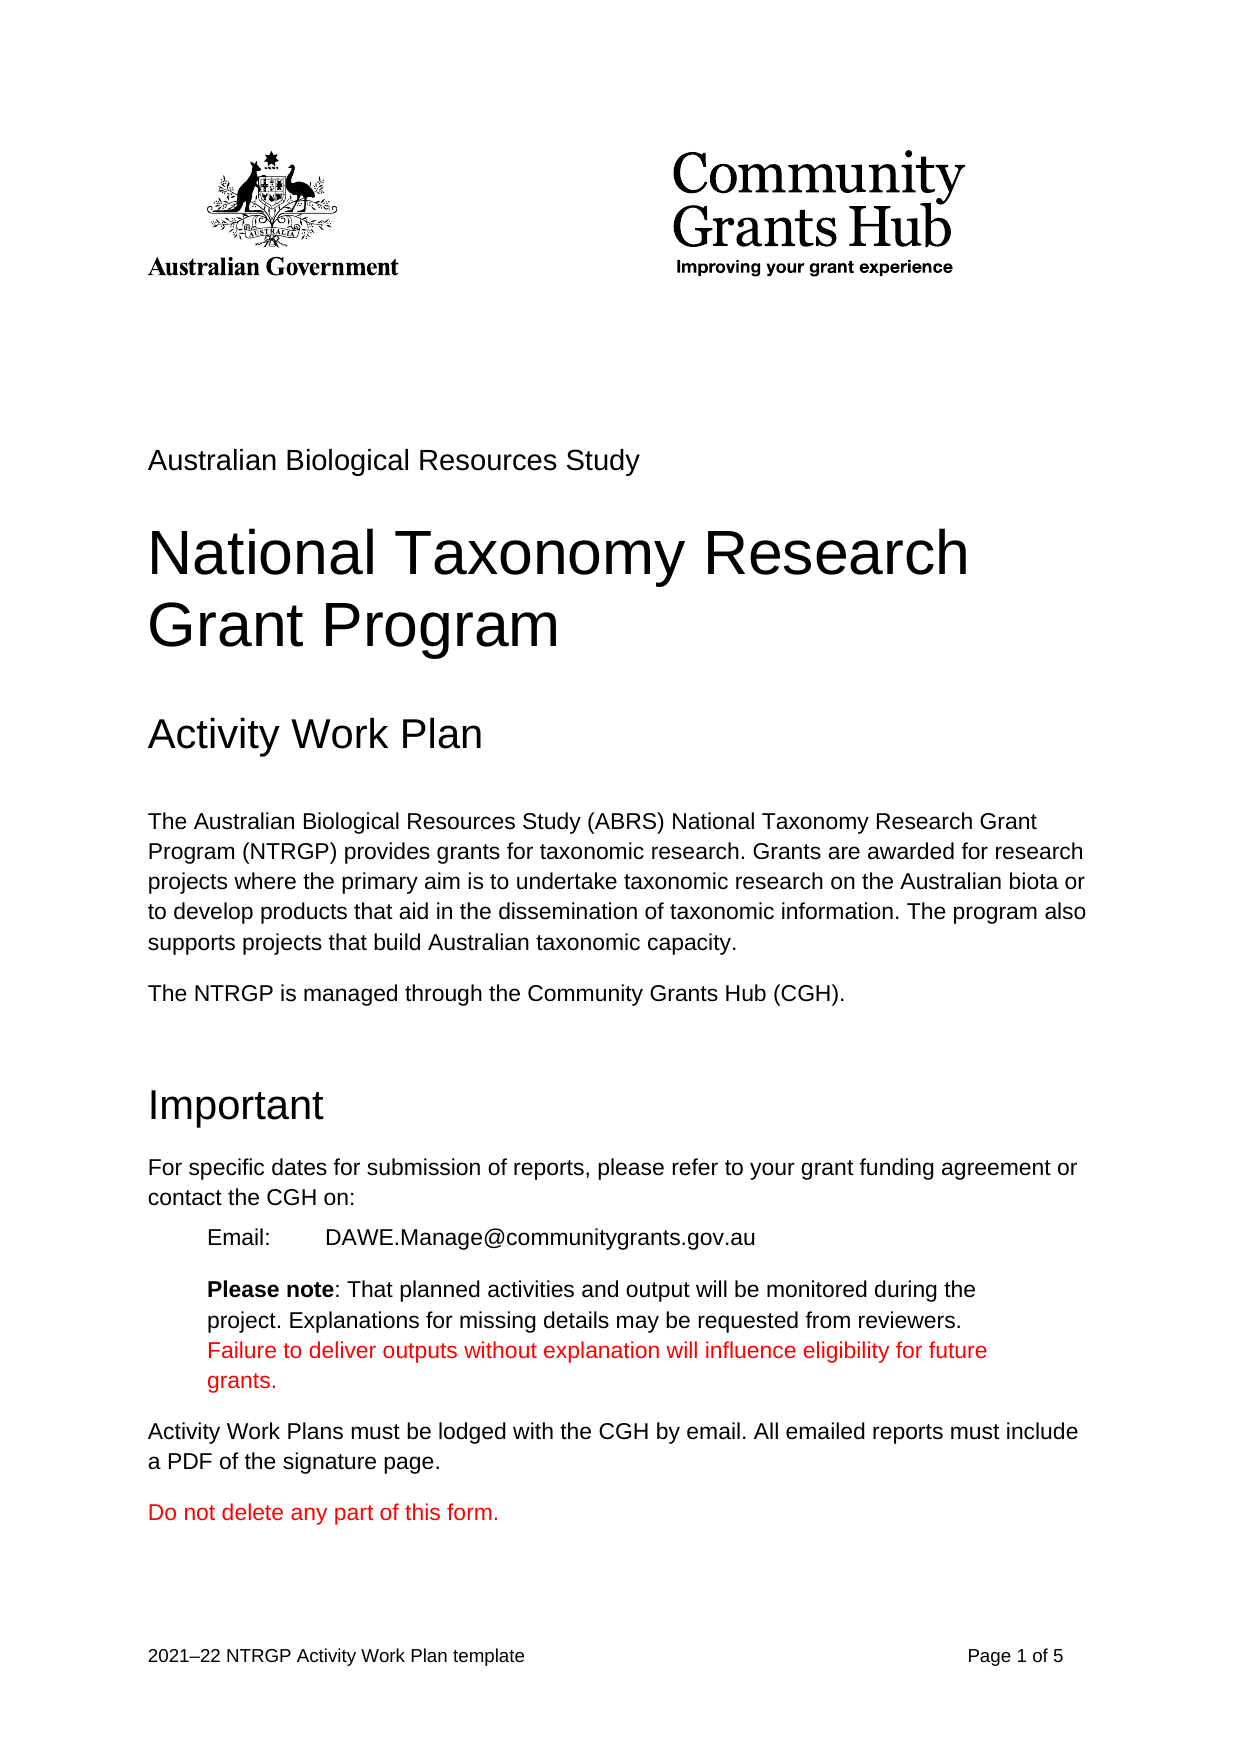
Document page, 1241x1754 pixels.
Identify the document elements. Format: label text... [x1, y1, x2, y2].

text For specific dates for submission of reports, please refer to your grant funding agreement or contact the CGH on: [148, 1153, 1092, 1210]
subtitle National Taxonomy Research Grant Program [148, 516, 1092, 660]
subtitle Australian Biological Resources Study [148, 443, 1092, 476]
subtitle Activity Work Plan [148, 710, 1092, 758]
text Please note: That planned activities and output will be monitored during the project. Explanations for missing details may be requested from reviewers. Failure to deliver outputs without explanation will influence eligibility for future grants. [207, 1276, 1048, 1393]
text The Australian Biological Resources Study (ABRS) National Taxonomy Research Grant Program (NTRGP) provides grants for taxonomic research. Grants are awarded for research projects where the primary aim is to undertake taxonomic research on the Australian biota or to develop products that aid in the dissemination of taxonomic information. The program also supports projects that build Australian taxonomic capacity. [148, 808, 1092, 955]
text Do not delete any part of this form. [148, 1499, 1092, 1526]
text Email: DAWE.Manage@communitygrants.gov.au [207, 1222, 1092, 1251]
subtitle Important [148, 1081, 1092, 1128]
text The NTRGP is managed through the Community Grants Hub (CGH). [148, 979, 1092, 1006]
text Activity Work Plans must be lodged with the CGH by email. All emailed reports must include a PDF of the signature page. [148, 1418, 1092, 1474]
